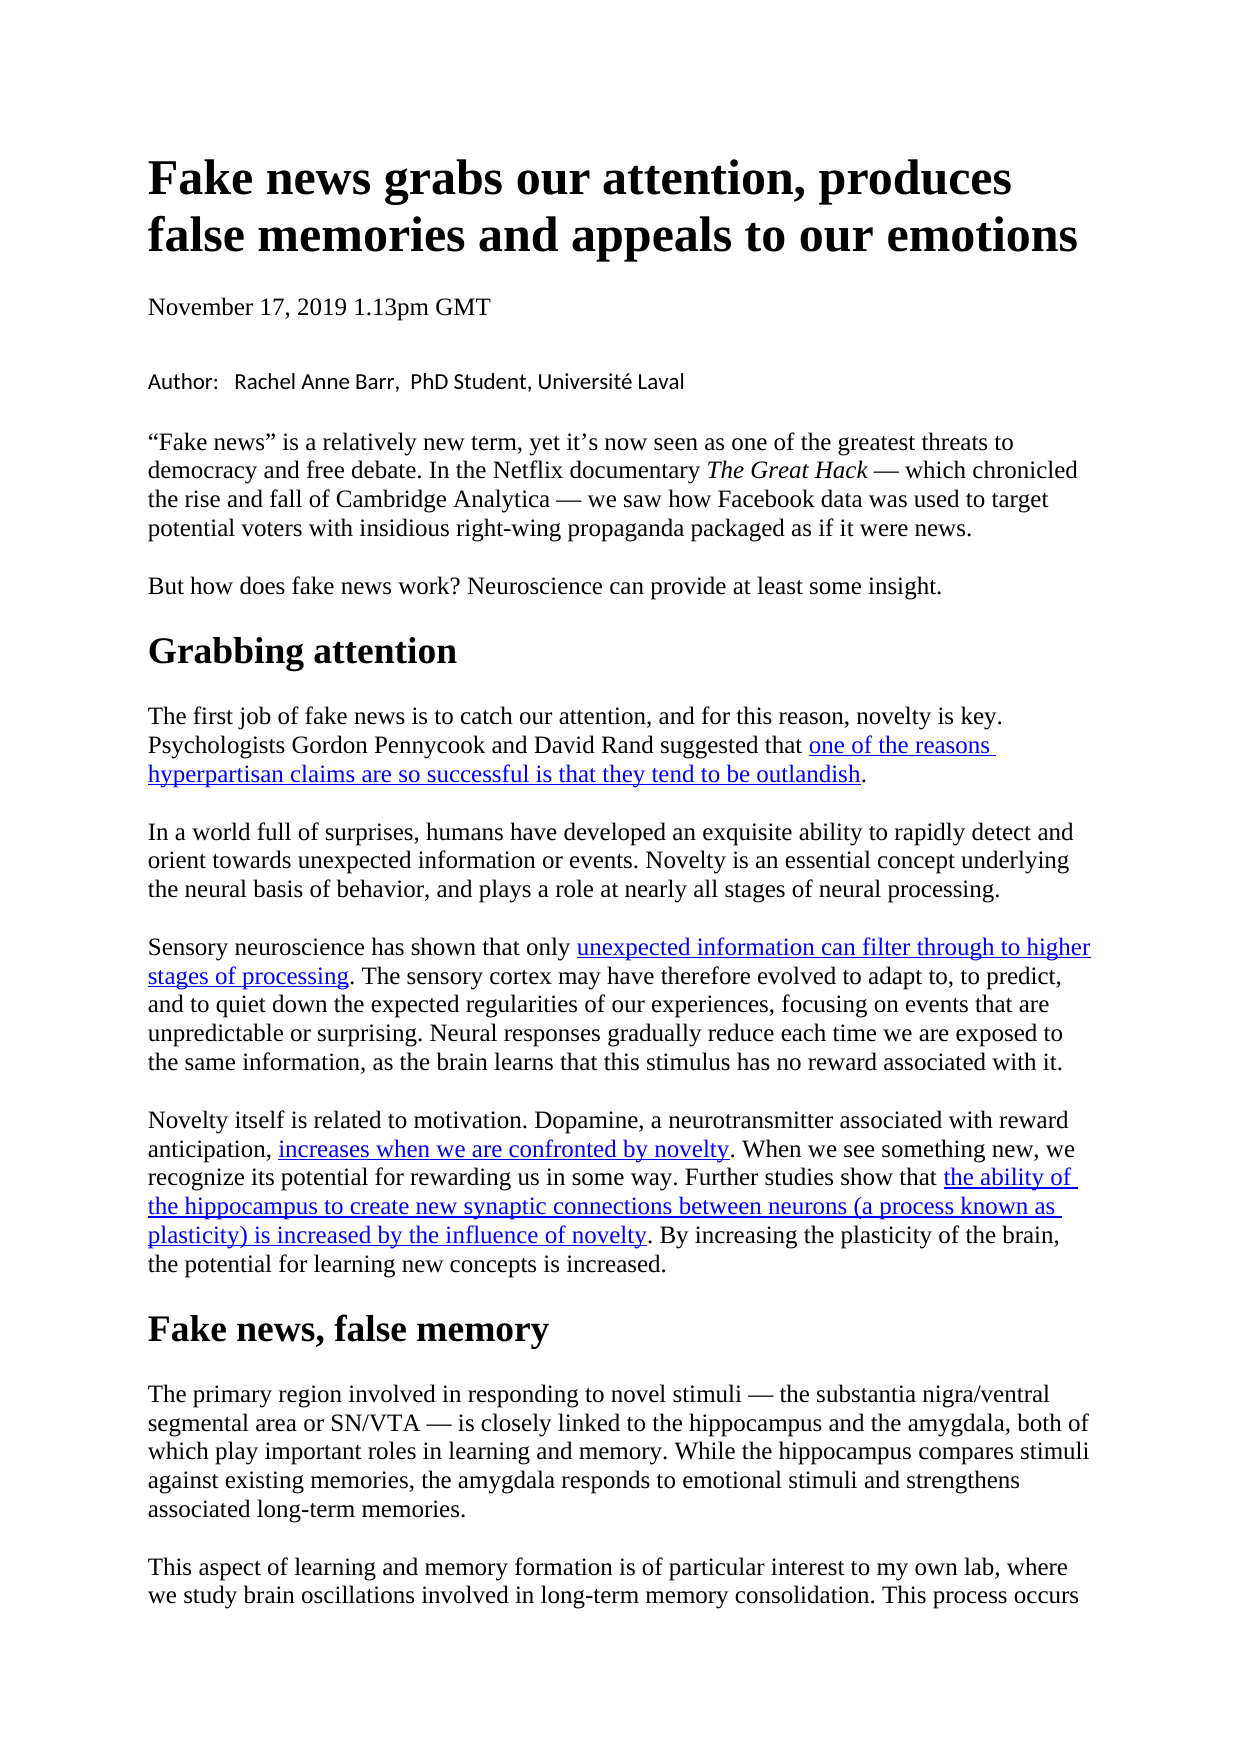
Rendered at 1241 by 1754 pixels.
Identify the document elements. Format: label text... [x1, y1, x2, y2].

text Fake news, false memory [148, 1307, 1093, 1350]
text Sensory neuroscience has shown that only unexpected information can filter through to higher stages of processing. The sensory cortex may have therefore evolved to adapt to, to predict, and to quiet down the expected regularities of our experiences, focusing on events that are unpredictable or surprising. Neural responses gradually reduce each time we are exposed to the same information, as the brain learns that this stimulus has no reward associated with it. [148, 932, 1093, 1076]
text Fake news grabs our attention, produces false memories and appeals to our emotions [148, 148, 1093, 263]
text The primary region involved in responding to novel stimuli — the substantia nigra/ventral segmental area or SN/VTA — is closely linked to the hippocampus and the amygdala, both of which play important roles in learning and memory. While the hippocampus compares stimuli against existing memories, the amygdala responds to emotional stimuli and strengthens associated long-term memories. [148, 1379, 1093, 1523]
text Grabbing attention [148, 629, 1093, 672]
text The first job of fake news is to catch our attention, and for this reason, novelty is key. Psychologists Gordon Pennycook and David Rand suggested that one of the reasons hyperpartisan claims are so successful is that they tend to be outlandish. [148, 701, 1093, 787]
text In a world full of surprises, humans have developed an exquisite ability to rapidly detect and orient towards unexpected information or events. Novelty is an essential concept underlying the neural basis of behavior, and plays a role at nearly all stages of neural processing. [148, 817, 1093, 903]
text “Fake news” is a relatively new term, yet it’s now seen as one of the greatest threats to democracy and free debate. In the Netflix documentary The Great Hack — which chronicled the rise and fall of Cambridge Analytica — we saw how Facebook data was used to target potential voters with insidious right-wing propaganda packaged as if it were news. [148, 427, 1093, 542]
text Author: Rachel Anne Barr, PhD Student, Université Laval [148, 367, 1093, 395]
text November 17, 2019 1.13pm GMT [148, 292, 1093, 321]
text But how does fake news work? Neuroscience can provide at least some insight. [148, 571, 1093, 600]
text Novelty itself is related to motivation. Dopamine, a neurotransmitter associated with reward anticipation, increases when we are confronted by novelty. When we see something new, we recognize its potential for rewarding us in some way. Further studies show that the ability of the hippocampus to create new synaptic connections between neurons (a process known as plasticity) is increased by the influence of novelty. By increasing the plasticity of the brain, the potential for learning new concepts is increased. [148, 1105, 1093, 1277]
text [148, 1552, 1093, 1609]
